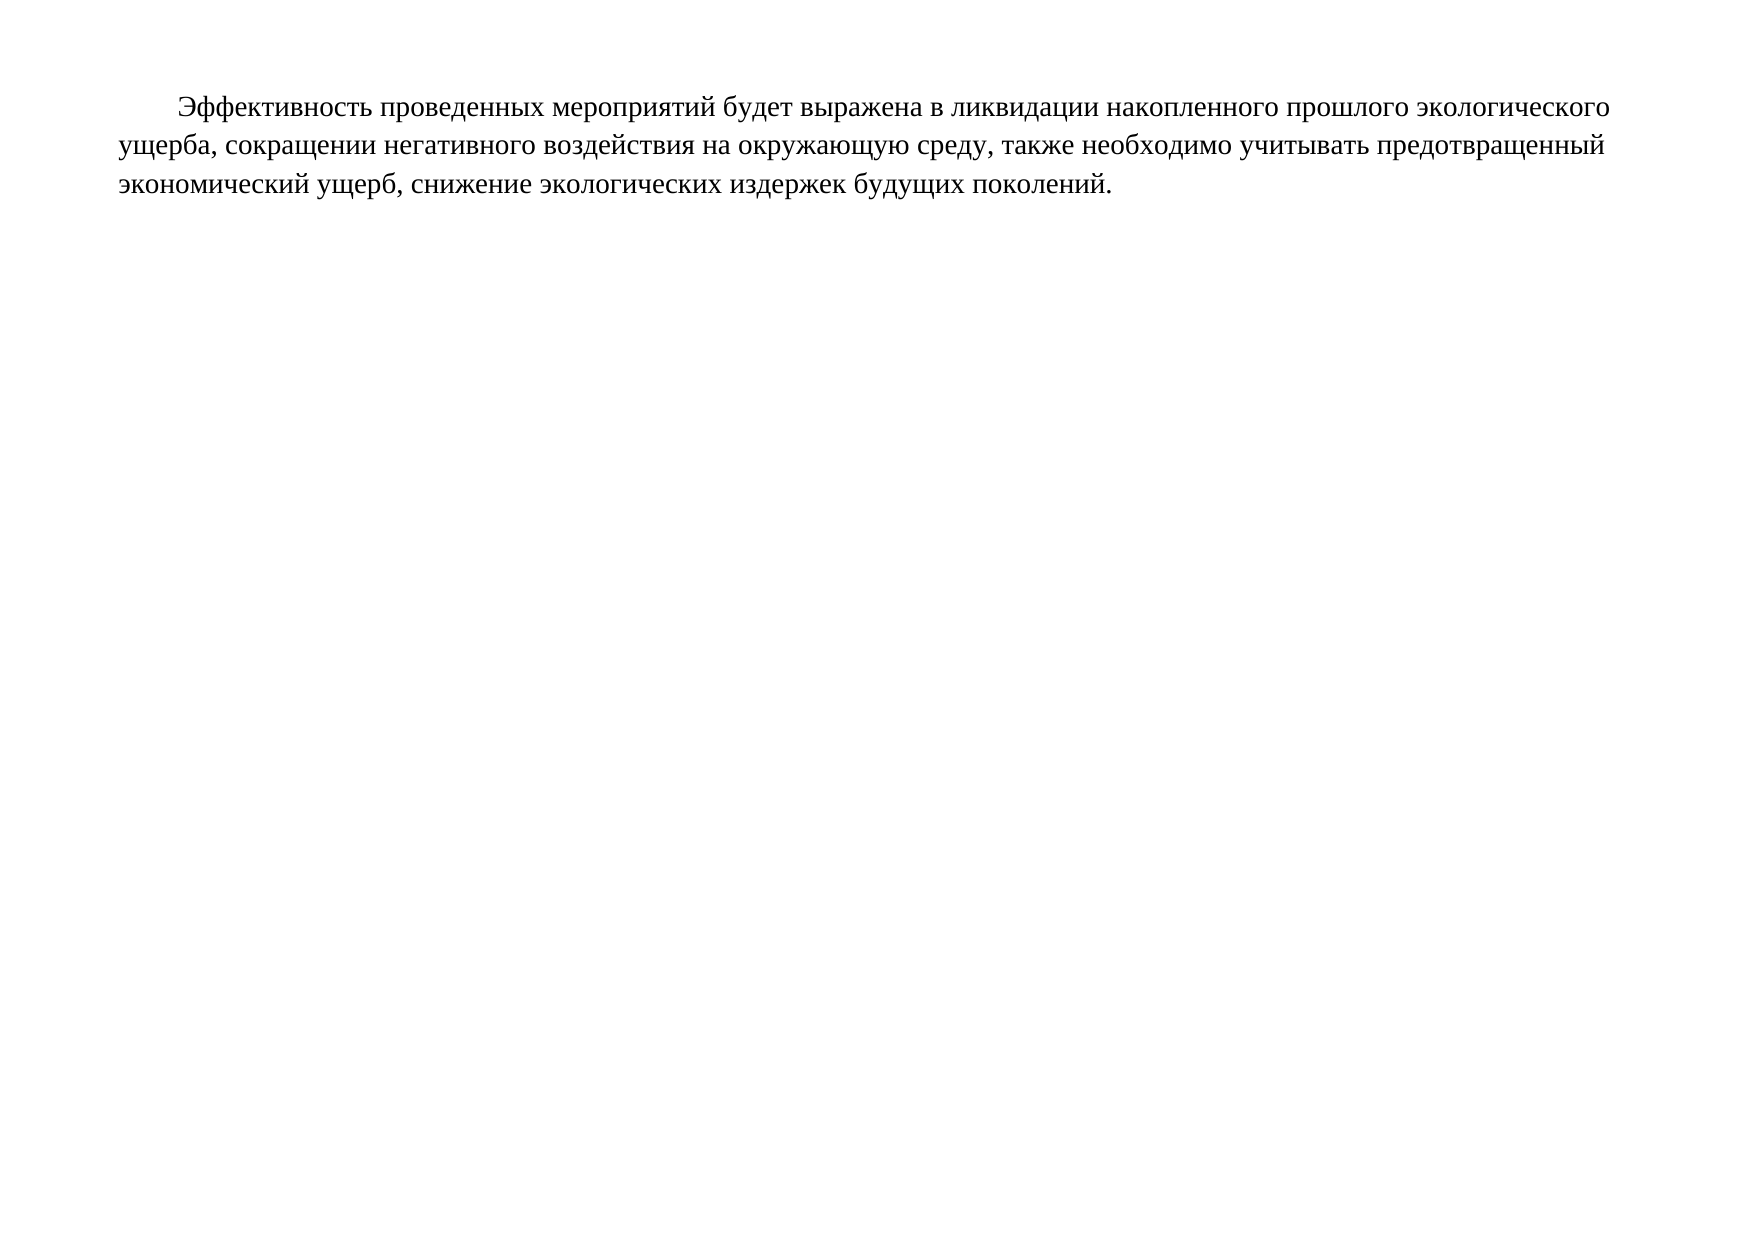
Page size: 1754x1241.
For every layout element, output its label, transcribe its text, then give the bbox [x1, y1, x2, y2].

text Эффективность проведенных мероприятий будет выражена в ликвидации накопленного прошлого экологического ущерба, сокращении негативного воздействия на окружающую среду, также необходимо учитывать предотвращенный экономический ущерб, снижение экологических издержек будущих поколений. [118, 89, 1636, 199]
